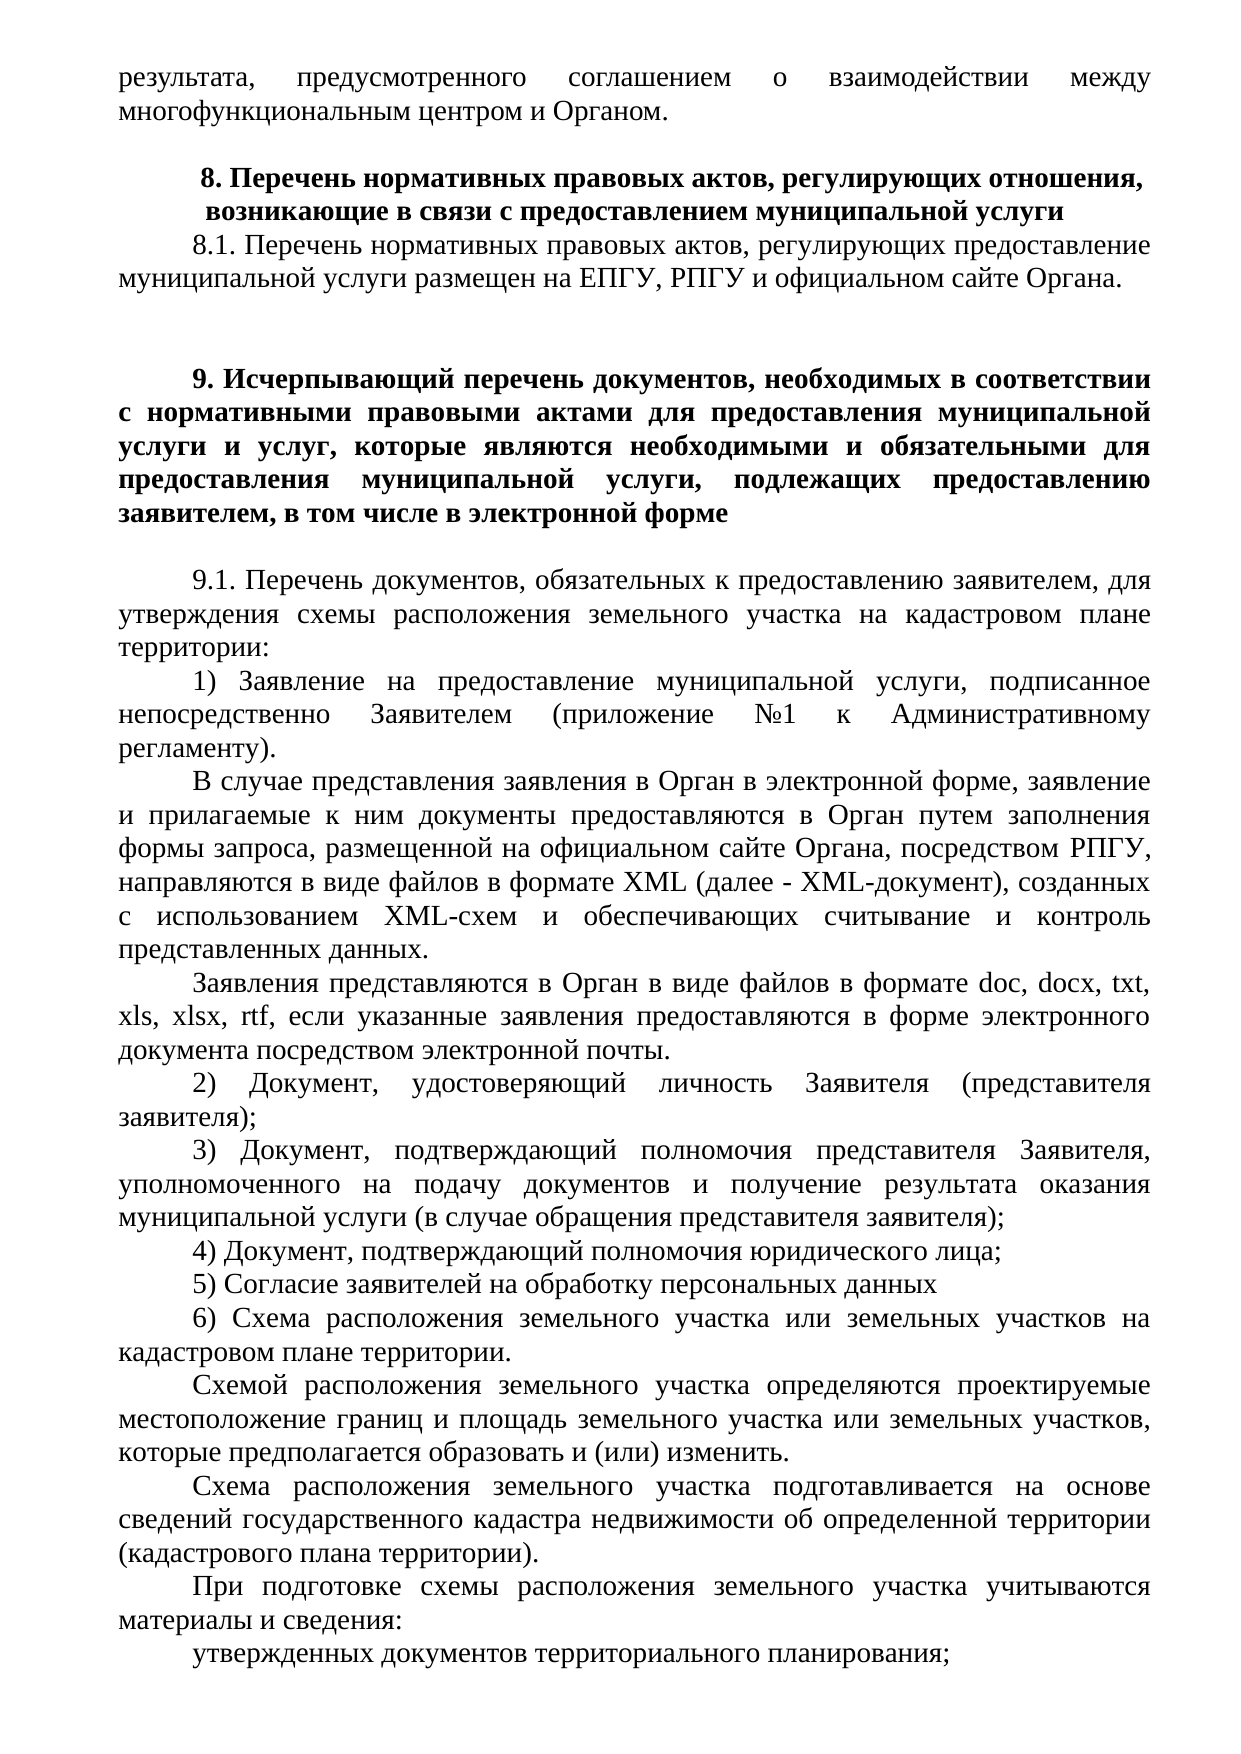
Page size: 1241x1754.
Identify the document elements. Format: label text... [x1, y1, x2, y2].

text 6) Схема расположения земельного участка или земельных участков на кадастровом плане территории. [118, 1300, 1152, 1367]
text 8. Перечень нормативных правовых актов, регулирующих отношения, возникающие в связи с предоставлением муниципальной услуги [118, 160, 1152, 227]
text 9. Исчерпывающий перечень документов, необходимых в соответствии с нормативными правовыми актами для предоставления муниципальной услуги и услуг, которые являются необходимыми и обязательными для предоставления муниципальной услуги, подлежащих предоставлению заявителем, в том числе в электронной форме [118, 361, 1152, 529]
text 3) Документ, подтверждающий полномочия представителя Заявителя, уполномоченного на подачу документов и получение результата оказания муниципальной услуги (в случае обращения представителя заявителя); [118, 1132, 1152, 1233]
text 9.1. Перечень документов, обязательных к предоставлению заявителем, для утверждения схемы расположения земельного участка на кадастровом плане территории: [118, 562, 1152, 663]
text утвержденных документов территориального планирования; [118, 1636, 1152, 1669]
text При подготовке схемы расположения земельного участка учитываются материалы и сведения: [118, 1568, 1152, 1636]
text Схема расположения земельного участка подготавливается на основе сведений государственного кадастра недвижимости об определенной территории (кадастрового плана территории). [118, 1468, 1152, 1568]
text Заявления представляются в Орган в виде файлов в формате doc, docx, txt, xls, xlsx, rtf, если указанные заявления предоставляются в форме электронного документа посредством электронной почты. [118, 965, 1152, 1065]
text 4) Документ, подтверждающий полномочия юридического лица; [118, 1233, 1152, 1267]
text Схемой расположения земельного участка определяются проектируемые местоположение границ и площадь земельного участка или земельных участков, которые предполагается образовать и (или) изменить. [118, 1367, 1152, 1468]
text 1) Заявление на предоставление муниципальной услуги, подписанное непосредственно Заявителем (приложение №1 к Административному регламенту). [118, 663, 1152, 763]
text 8.1. Перечень нормативных правовых актов, регулирующих предоставление муниципальной услуги размещен на ЕПГУ, РПГУ и официальном сайте Органа. [118, 227, 1152, 294]
text В случае представления заявления в Орган в электронной форме, заявление и прилагаемые к ним документы предоставляются в Орган путем заполнения формы запроса, размещенной на официальном сайте Органа, посредством РПГУ, направляются в виде файлов в формате XML (далее - XML-документ), созданных с использованием XML-схем и обеспечивающих считывание и контроль представленных данных. [118, 763, 1152, 965]
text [118, 59, 1152, 126]
text 5) Согласие заявителей на обработку персональных данных [118, 1267, 1152, 1300]
text 2) Документ, удостоверяющий личность Заявителя (представителя заявителя); [118, 1065, 1152, 1132]
